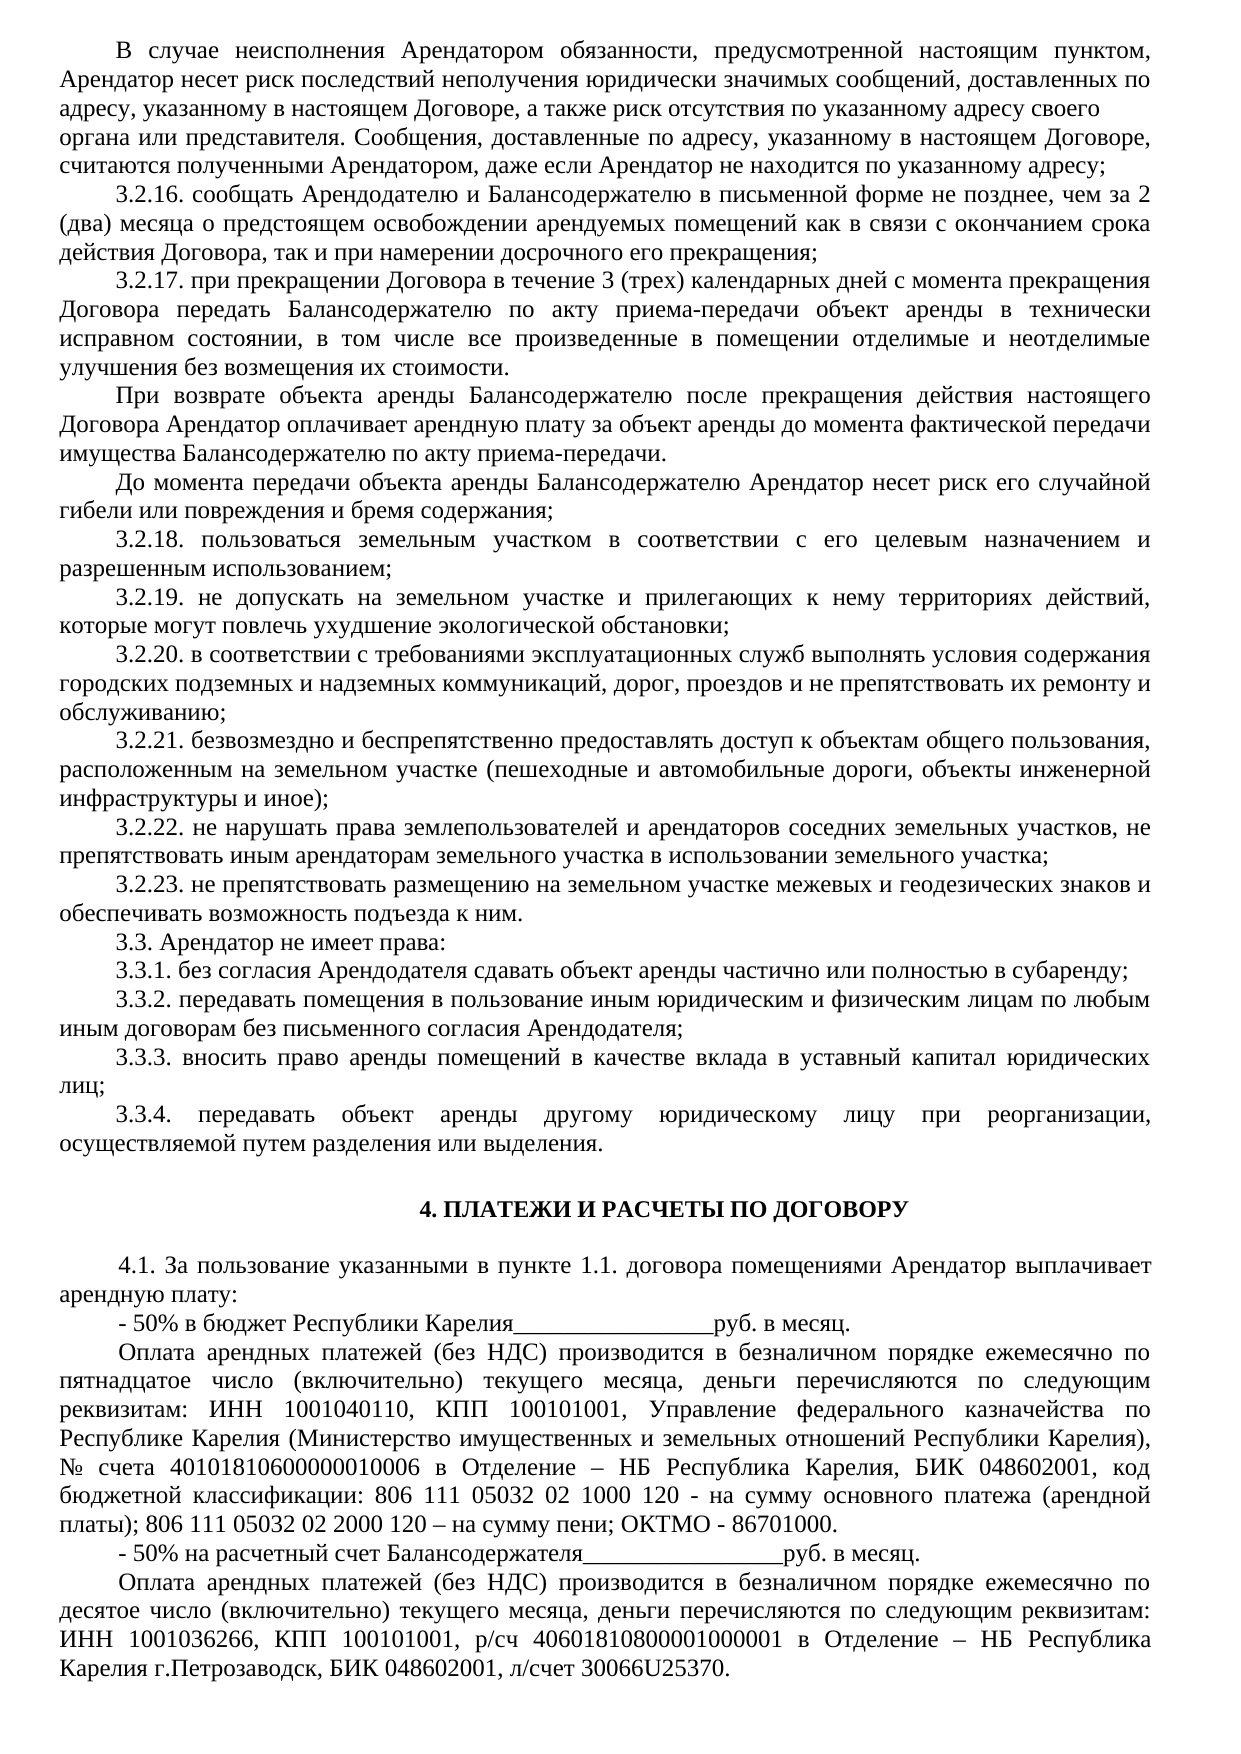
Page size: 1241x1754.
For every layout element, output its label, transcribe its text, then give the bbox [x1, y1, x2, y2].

text 3.2.23. не препятствовать размещению на земельном участке межевых и геодезических знаков и обеспечивать возможность подъезда к ним. [59, 869, 1152, 927]
text 3.3.3. вносить право аренды помещений в качестве вклада в уставный капитал юридических лиц; [59, 1042, 1152, 1099]
text 3.2.22. не нарушать права землепользователей и арендаторов соседних земельных участков, не препятствовать иным арендаторам земельного участка в использовании земельного участка; [59, 812, 1152, 869]
text 3.2.20. в соответствии с требованиями эксплуатационных служб выполнять условия содержания городских подземных и надземных коммуникаций, дорог, проездов и не препятствовать их ремонту и обслуживанию; [59, 639, 1152, 725]
text 3.2.19. не допускать на земельном участке и прилегающих к нему территориях действий, которые могут повлечь ухудшение экологической обстановки; [59, 582, 1152, 639]
text органа или представителя. Сообщения, доставленные по адресу, указанному в настоящем Договоре, считаются полученными Арендатором, даже если Арендатор не находится по указанному адресу; [59, 122, 1152, 179]
text 3.2.16. сообщать Арендодателю и Балансодержателю в письменной форме не позднее, чем за 2 (два) месяца о предстоящем освобождении арендуемых помещений как в связи с окончанием срока действия Договора, так и при намерении досрочного его прекращения; [59, 179, 1152, 265]
text При возврате объекта аренды Балансодержателю после прекращения действия настоящего Договора Арендатор оплачивает арендную плату за объект аренды до момента фактической передачи имущества Балансодержателю по акту приема-передачи. [59, 380, 1152, 467]
text 3.2.21. безвозмездно и беспрепятственно предоставлять доступ к объектам общего пользования, расположенным на земельном участке (пешеходные и автомобильные дороги, объекты инженерной инфраструктуры и иное); [59, 725, 1152, 812]
text 3.3.2. передавать помещения в пользование иным юридическим и физическим лицам по любым иным договорам без письменного согласия Арендодателя; [59, 984, 1152, 1042]
text В случае неисполнения Арендатором обязанности, предусмотренной настоящим пунктом, Арендатор несет риск последствий неполучения юридически значимых сообщений, доставленных по адресу, указанному в настоящем Договоре, а также риск отсутствия по указанному адресу своего [59, 35, 1152, 122]
text Оплата арендных платежей (без НДС) производится в безналичном порядке ежемесячно по десятое число (включительно) текущего месяца, деньги перечисляются по следующим реквизитам: ИНН 1001036266, КПП 100101001, р/сч 40601810800001000001 в Отделение – НБ Республика Карелия г.Петрозаводск, БИК 048602001, л/счет 30066U25370. [59, 1567, 1152, 1682]
text 4. ПЛАТЕЖИ И РАСЧЕТЫ ПО ДОГОВОРУ [177, 1195, 1152, 1223]
text - 50% на расчетный счет Балансодержателя________________руб. в месяц. [59, 1538, 1152, 1567]
text 4.1. За пользование указанными в пункте 1.1. договора помещениями Арендатор выплачивает арендную плату: [59, 1250, 1152, 1308]
text 3.3.4. передавать объект аренды другому юридическому лицу при реорганизации, осуществляемой путем разделения или выделения. [59, 1099, 1152, 1157]
text 3.2.18. пользоваться земельным участком в соответствии с его целевым назначением и разрешенным использованием; [59, 524, 1152, 582]
text Оплата арендных платежей (без НДС) производится в безналичном порядке ежемесячно по пятнадцатое число (включительно) текущего месяца, деньги перечисляются по следующим реквизитам: ИНН 1001040110, КПП 100101001, Управление федерального казначейства по Республике Карелия (Министерство имущественных и земельных отношений Республики Карелия), № счета 40101810600000010006 в Отделение – НБ Республика Карелия, БИК 048602001, код бюджетной классификации: 806 111 05032 02 1000 120 - на сумму основного платежа (арендной платы); 806 111 05032 02 2000 120 – на сумму пени; ОКТМО - 86701000. [59, 1337, 1152, 1538]
text 3.3. Арендатор не имеет права: [59, 927, 1152, 955]
text 3.3.1. без согласия Арендодателя сдавать объект аренды частично или полностью в субаренду; [59, 955, 1152, 984]
text До момента передачи объекта аренды Балансодержателю Арендатор несет риск его случайной гибели или повреждения и бремя содержания; [59, 467, 1152, 524]
text 3.2.17. при прекращении Договора в течение 3 (трех) календарных дней с момента прекращения Договора передать Балансодержателю по акту приема-передачи объект аренды в технически исправном состоянии, в том числе все произведенные в помещении отделимые и неотделимые улучшения без возмещения их стоимости. [59, 265, 1152, 380]
text - 50% в бюджет Республики Карелия________________руб. в месяц. [59, 1308, 1152, 1337]
